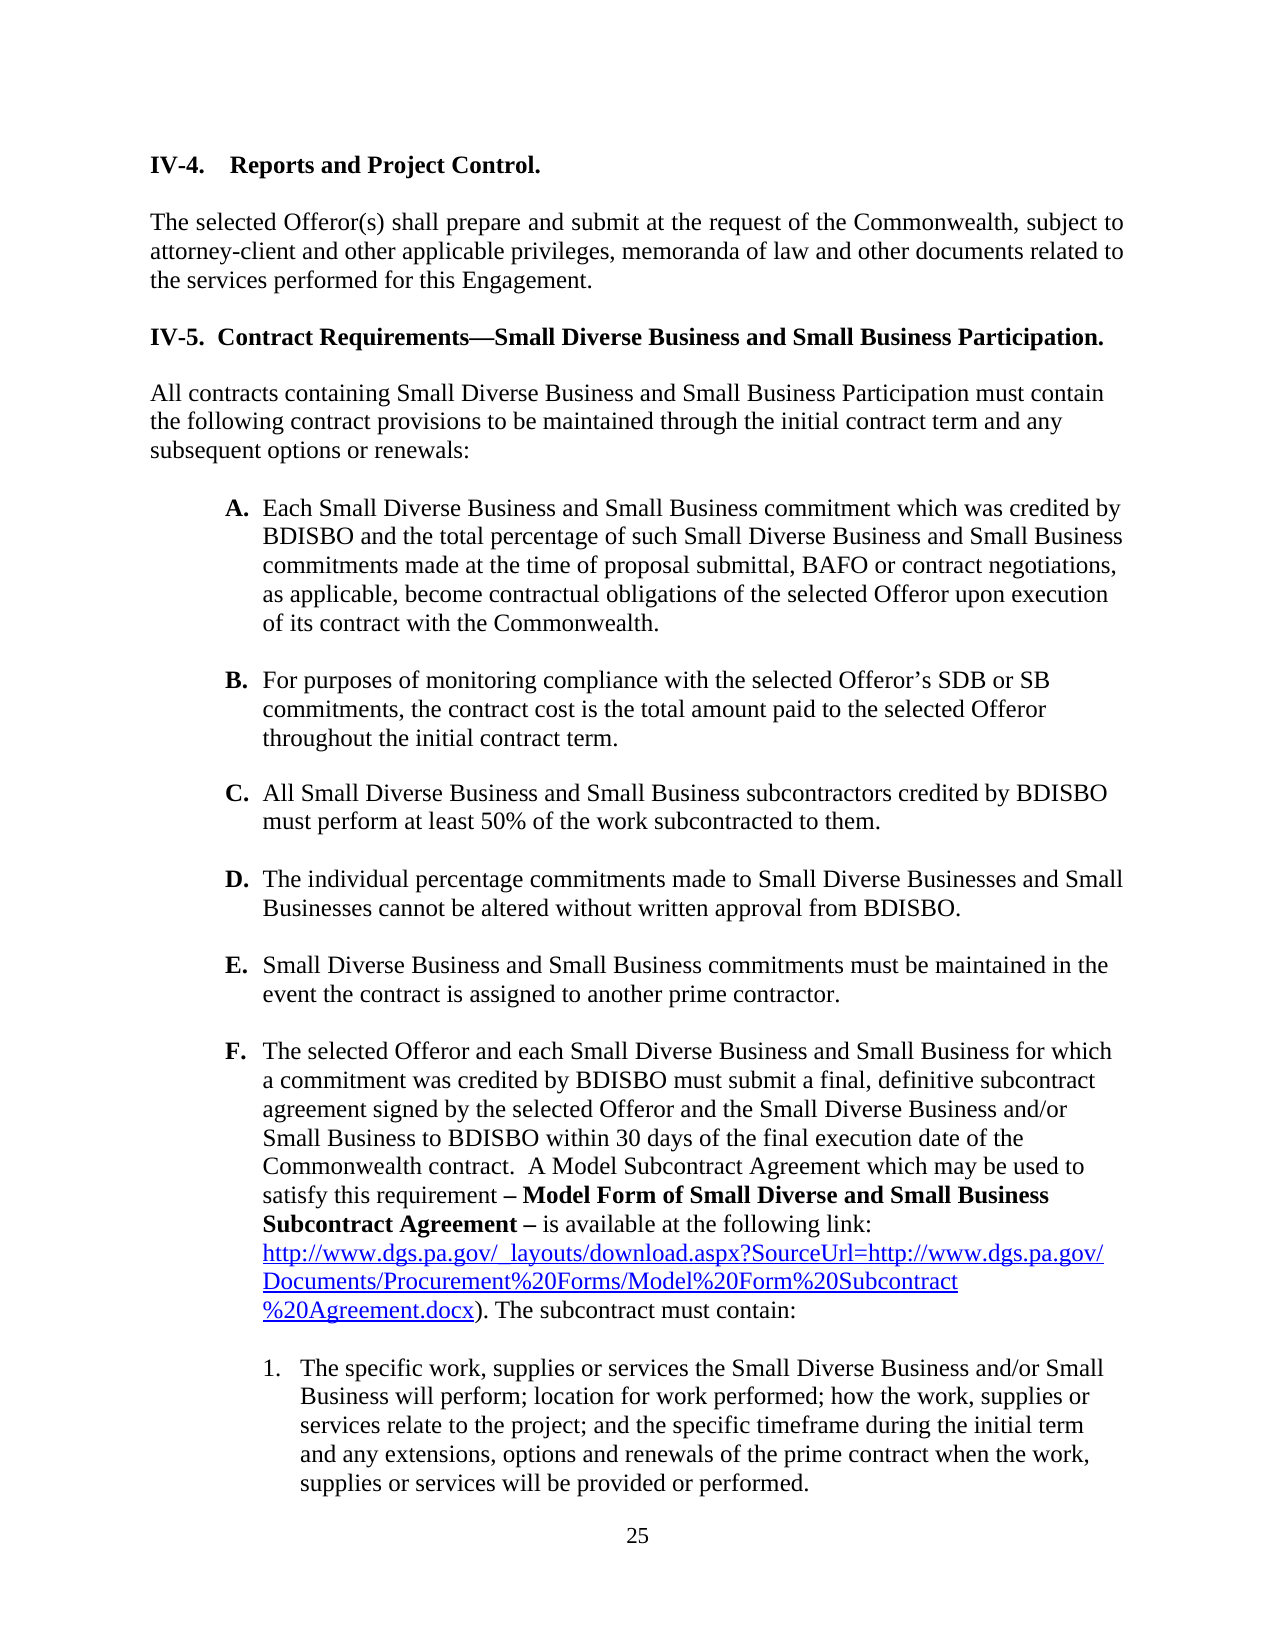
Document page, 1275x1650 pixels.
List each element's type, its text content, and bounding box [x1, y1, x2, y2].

text The selected Offeror(s) shall prepare and submit at the request of the Commonwealth, subject to attorney-client and other applicable privileges, memoranda of law and other documents related to the services performed for this Engagement. [150, 207, 1125, 294]
list Each Small Diverse Business and Small Business commitment which was credited by BDISBO and the total percentage of such Small Diverse Business and Small Business commitments made at the time of proposal submittal, BAFO or contract negotiations, as applicable, become contractual obligations of the selected Offeror upon execution of its contract with the Commonwealth. [225, 493, 1125, 636]
list The selected Offeror and each Small Diverse Business and Small Business for which a commitment was credited by BDISBO must submit a final, definitive subcontract agreement signed by the selected Offeror and the Small Diverse Business and/or Small Business to BDISBO within 30 days of the final execution date of the Commonwealth contract. A Model Subcontract Agreement which may be used to satisfy this requirement – Model Form of Small Diverse and Small Business Subcontract Agreement – is available at the following link: http://www.dgs.pa.gov/_layouts/download.aspx?SourceUrl=http://www.dgs.pa.gov/Documents/Procurement%20Forms/Model%20Form%20Subcontract%20Agreement.docx). The subcontract must contain: [225, 1036, 1125, 1324]
text IV-5. Contract Requirements—Small Diverse Business and Small Business Participation. [150, 322, 1125, 351]
list Small Diverse Business and Small Business commitments must be maintained in the event the contract is assigned to another prime contractor. [225, 950, 1125, 1008]
list The specific work, supplies or services the Small Diverse Business and/or Small Business will perform; location for work performed; how the work, supplies or services relate to the project; and the specific timeframe during the initial term and any extensions, options and renewals of the prime contract when the work, supplies or services will be provided or performed. [262, 1353, 1125, 1496]
list For purposes of monitoring compliance with the selected Offeror’s SDB or SB commitments, the contract cost is the total amount paid to the selected Offeror throughout the initial contract term. [225, 665, 1125, 751]
list The individual percentage commitments made to Small Diverse Businesses and Small Businesses cannot be altered without written approval from BDISBO. [225, 864, 1125, 921]
text IV-4. Reports and Project Control. [150, 150, 1125, 179]
text All contracts containing Small Diverse Business and Small Business Participation must contain the following contract provisions to be maintained through the initial contract term and any subsequent options or renewals: [150, 378, 1112, 464]
list All Small Diverse Business and Small Business subcontractors credited by BDISBO must perform at least 50% of the work subcontracted to them. [225, 778, 1125, 835]
